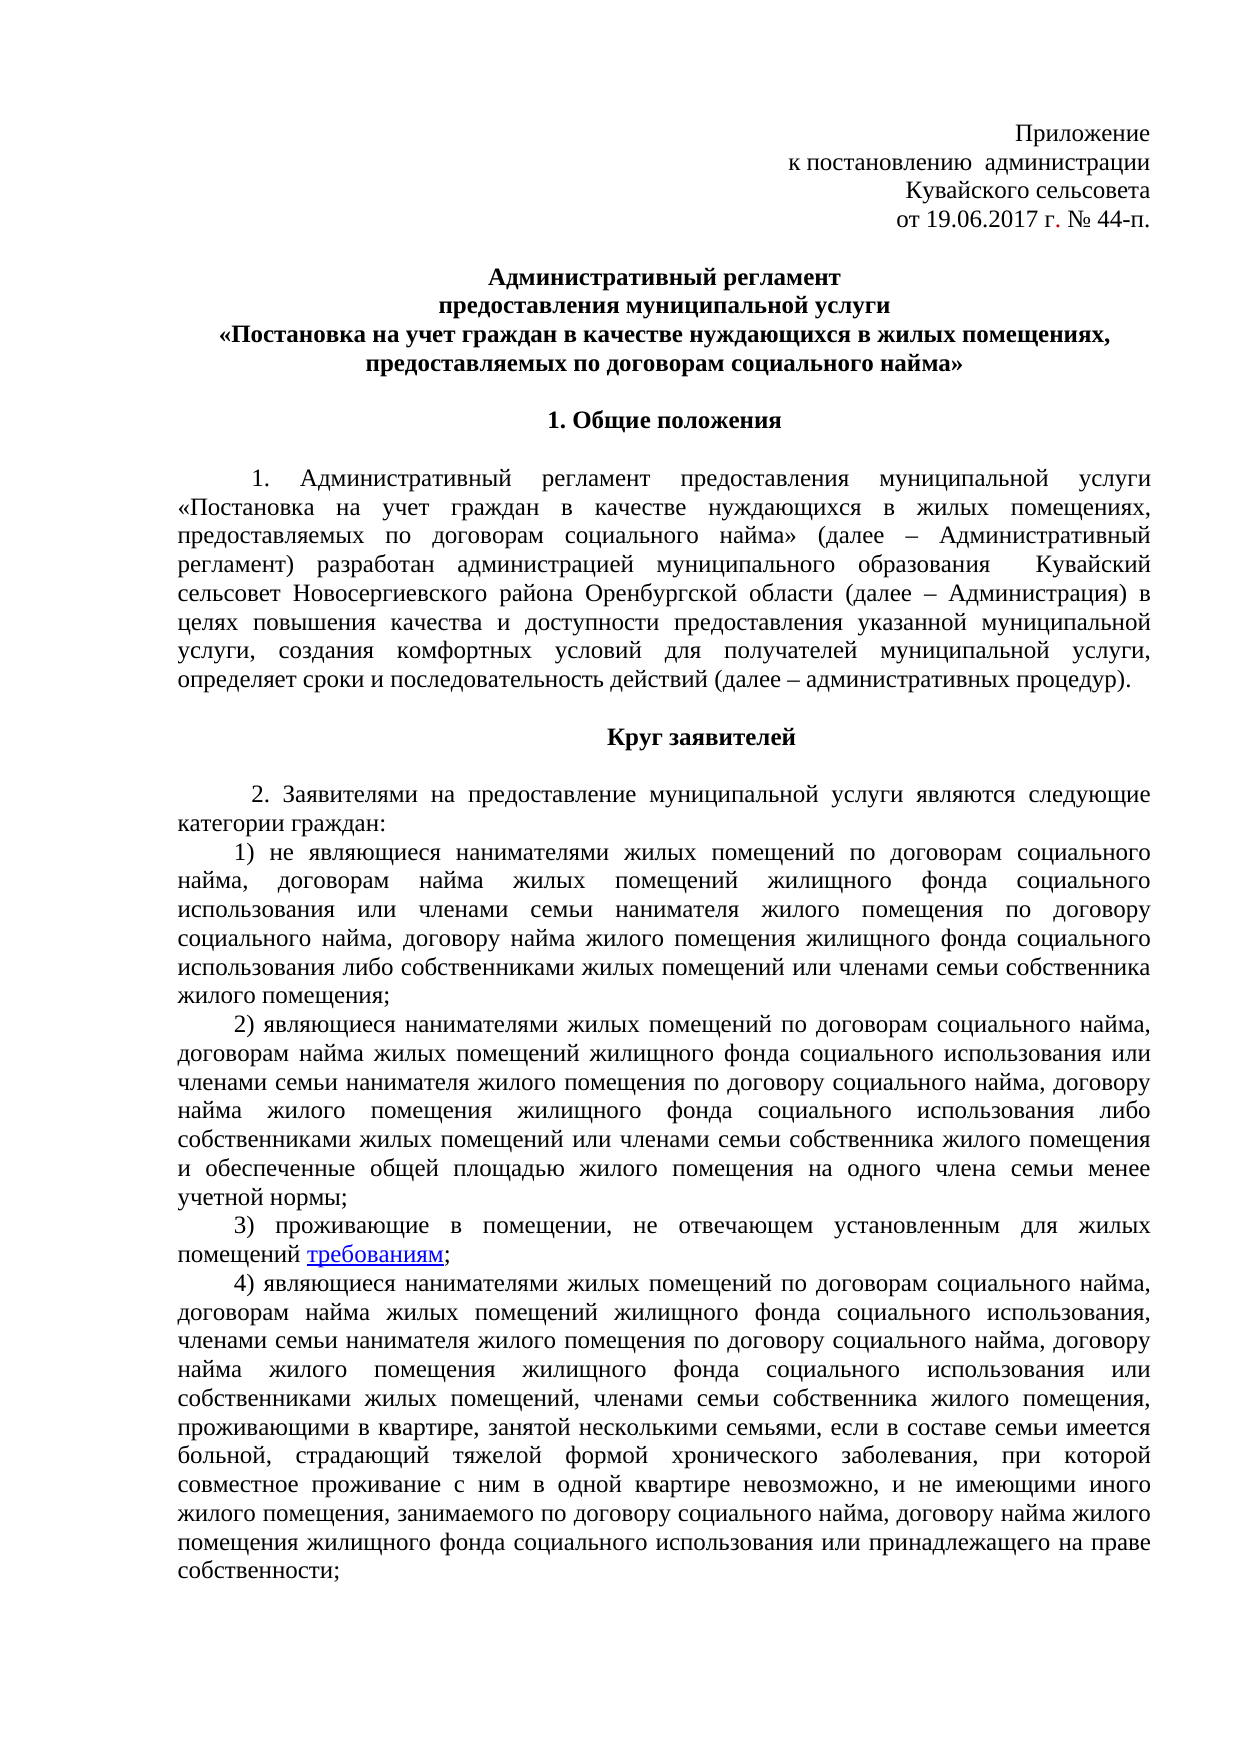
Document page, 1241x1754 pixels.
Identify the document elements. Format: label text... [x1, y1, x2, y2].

text «Постановка на учет граждан в качестве нуждающихся в жилых помещениях, предоставляемых по договорам социального найма» [177, 319, 1152, 377]
text Круг заявителей [177, 722, 1152, 751]
text от 19.06.2017 г. № 44-п. [177, 204, 1150, 233]
text 4) являющиеся нанимателями жилых помещений по договорам социального найма, договорам найма жилых помещений жилищного фонда социального использования, членами семьи нанимателя жилого помещения по договору социального найма, договору найма жилого помещения жилищного фонда социального использования или собственниками жилых помещений, членами семьи собственника жилого помещения, проживающими в квартире, занятой несколькими семьями, если в составе семьи имеется больной, страдающий тяжелой формой хронического заболевания, при которой совместное проживание с ним в одной квартире невозможно, и не имеющими иного жилого помещения, занимаемого по договору социального найма, договору найма жилого помещения жилищного фонда социального использования или принадлежащего на праве собственности; [177, 1268, 1152, 1584]
text 2) являющиеся нанимателями жилых помещений по договорам социального найма, договорам найма жилых помещений жилищного фонда социального использования или членами семьи нанимателя жилого помещения по договору социального найма, договору найма жилого помещения жилищного фонда социального использования либо собственниками жилых помещений или членами семьи собственника жилого помещения и обеспеченные общей площадью жилого помещения на одного члена семьи менее учетной нормы; [177, 1009, 1152, 1211]
text к постановлению администрации [177, 147, 1150, 176]
text Приложение [177, 118, 1150, 147]
text 1) не являющиеся нанимателями жилых помещений по договорам социального найма, договорам найма жилых помещений жилищного фонда социального использования или членами семьи нанимателя жилого помещения по договору социального найма, договору найма жилого помещения жилищного фонда социального использования либо собственниками жилых помещений или членами семьи собственника жилого помещения; [177, 837, 1152, 1009]
title предоставления муниципальной услуги [177, 291, 1152, 319]
text 1. Общие положения [177, 406, 1152, 434]
title Административный регламент [177, 262, 1152, 291]
text Кувайского сельсовета [177, 176, 1150, 204]
text 1. Административный регламент предоставления муниципальной услуги «Постановка на учет граждан в качестве нуждающихся в жилых помещениях, предоставляемых по договорам социального найма» (далее – Административный регламент) разработан администрацией муниципального образования Кувайский сельсовет Новосергиевского района Оренбургской области (далее – Администрация) в целях повышения качества и доступности предоставления указанной муниципальной услуги, создания комфортных условий для получателей муниципальной услуги, определяет сроки и последовательность действий (далее – административных процедур). [177, 463, 1152, 693]
text 3) проживающие в помещении, не отвечающем установленным для жилых помещений требованиям; [177, 1211, 1152, 1268]
text 2. Заявителями на предоставление муниципальной услуги являются следующие категории граждан: [177, 779, 1152, 837]
